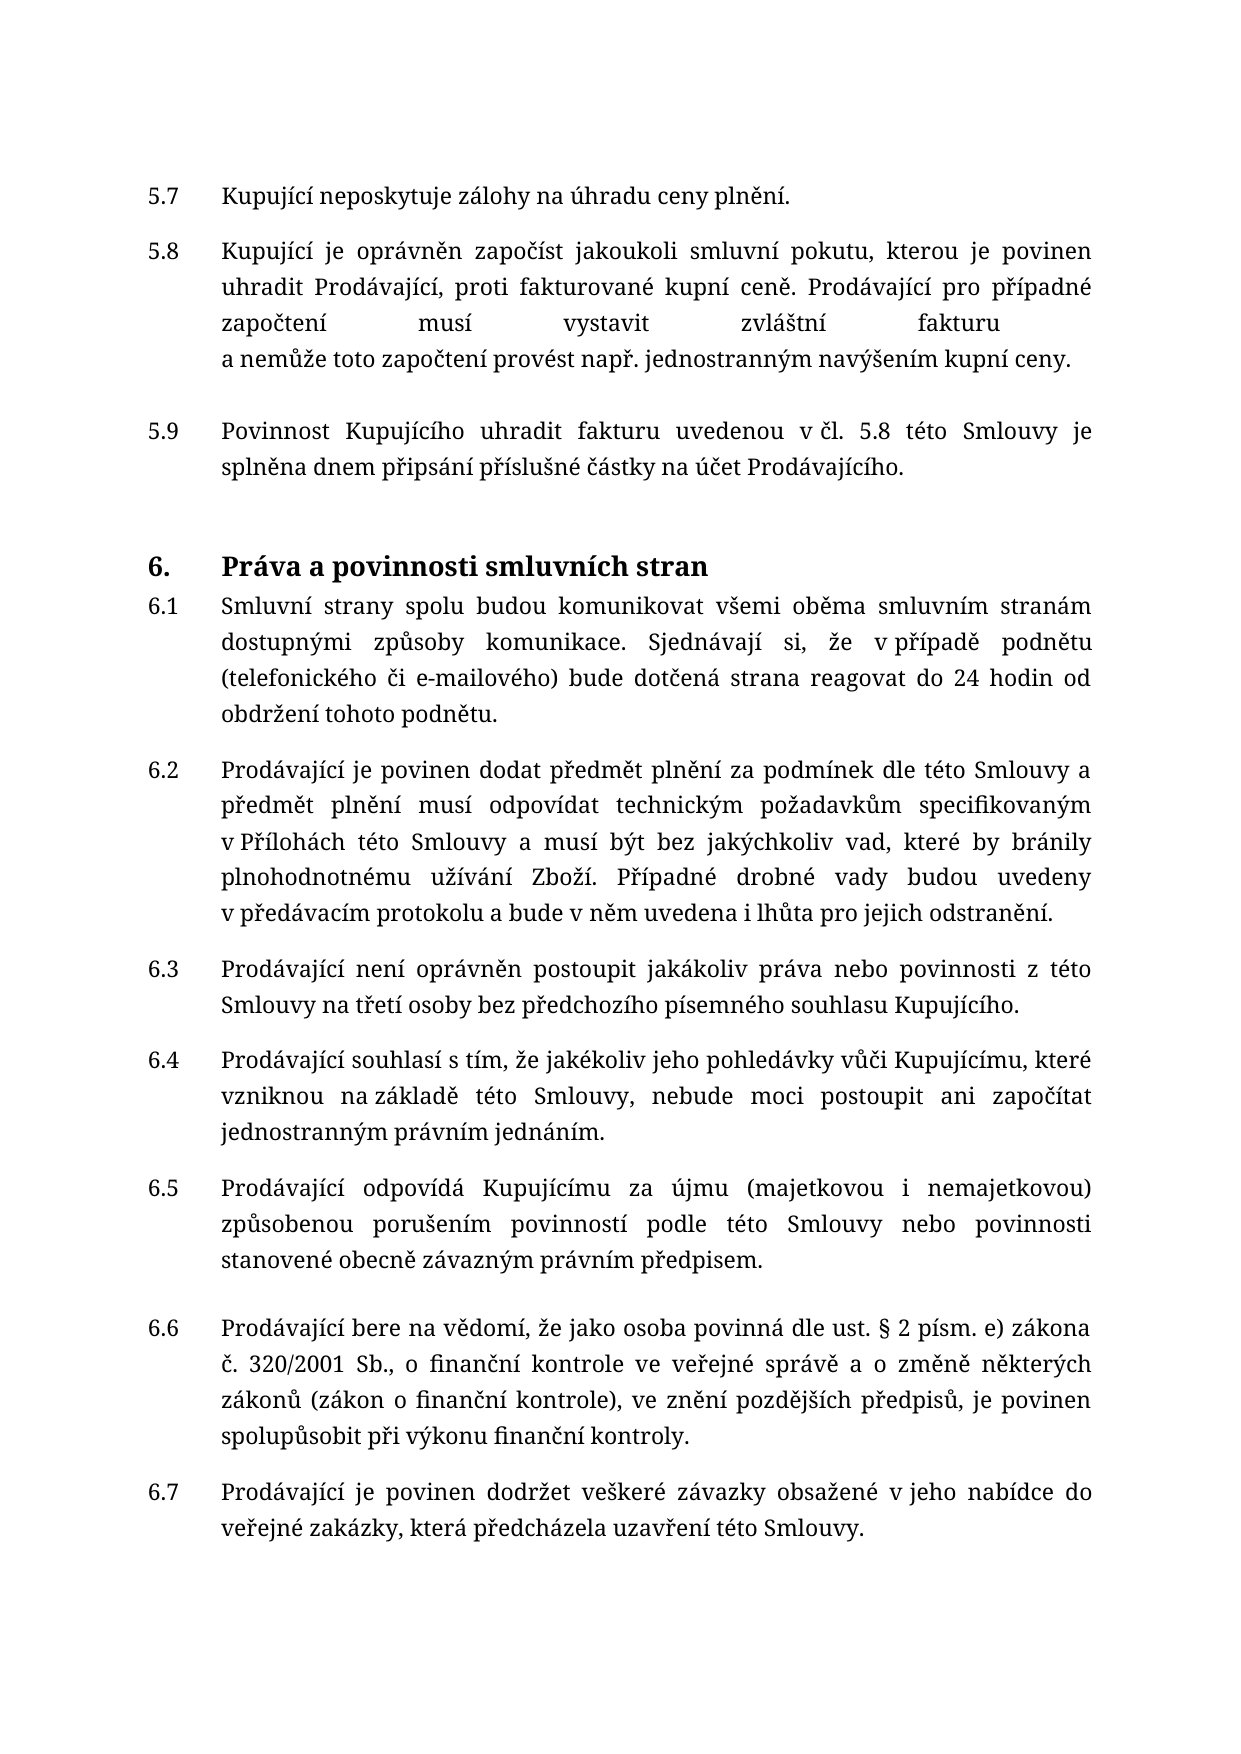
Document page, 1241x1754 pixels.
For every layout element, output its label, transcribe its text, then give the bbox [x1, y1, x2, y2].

text 6.4 Prodávající souhlasí s tím, že jakékoliv jeho pohledávky vůči Kupujícímu, které vzniknou na základě této Smlouvy, nebude moci postoupit ani započítat jednostranným právním jednáním. [148, 1044, 1093, 1147]
text 6.2 Prodávající je povinen dodat předmět plnění za podmínek dle této Smlouvy a předmět plnění musí odpovídat technickým požadavkům specifikovaným v Přílohách této Smlouvy a musí být bez jakýchkoliv vad, které by bránily plnohodnotnému užívání Zboží. Případné drobné vady budou uvedeny v předávacím protokolu a bude v něm uvedena i lhůta pro jejich odstranění. [148, 753, 1093, 928]
text 5.9 Povinnost Kupujícího uhradit fakturu uvedenou v čl. 5.8 této Smlouvy je splněna dnem připsání příslušné částky na účet Prodávajícího. [148, 415, 1093, 482]
text 6.5 Prodávající odpovídá Kupujícímu za újmu (majetkovou i nemajetkovou) způsobenou porušením povinností podle této Smlouvy nebo povinnosti stanovené obecně závazným právním předpisem. [148, 1172, 1093, 1275]
text 6. Práva a povinnosti smluvních stran [148, 548, 1093, 585]
text 6.7 Prodávající je povinen dodržet veškeré závazky obsažené v jeho nabídce do veřejné zakázky, která předcházela uzavření této Smlouvy. [148, 1476, 1093, 1543]
text 6.3 Prodávající není oprávněn postoupit jakákoliv práva nebo povinnosti z této Smlouvy na třetí osoby bez předchozího písemného souhlasu Kupujícího. [148, 953, 1093, 1020]
text 6.1 Smluvní strany spolu budou komunikovat všemi oběma smluvním stranám dostupnými způsoby komunikace. Sjednávají si, že v případě podnětu (telefonického či e-mailového) bude dotčená strana reagovat do 24 hodin od obdržení tohoto podnětu. [148, 590, 1093, 729]
text 6.6 Prodávající bere na vědomí, že jako osoba povinná dle ust. § 2 písm. e) zákona č. 320/2001 Sb., o finanční kontrole ve veřejné správě a o změně některých zákonů (zákon o finanční kontrole), ve znění pozdějších předpisů, je povinen spolupůsobit při výkonu finanční kontroly. [148, 1312, 1093, 1451]
text 5.7 Kupující neposkytuje zálohy na úhradu ceny plnění. [148, 180, 1093, 211]
text 5.8 Kupující je oprávněn započíst jakoukoli smluvní pokutu, kterou je povinen uhradit Prodávající, proti fakturované kupní ceně. Prodávající pro případné započtení musí vystavit zvláštní fakturu a nemůže toto započtení provést např. jednostranným navýšením kupní ceny. [148, 235, 1093, 374]
